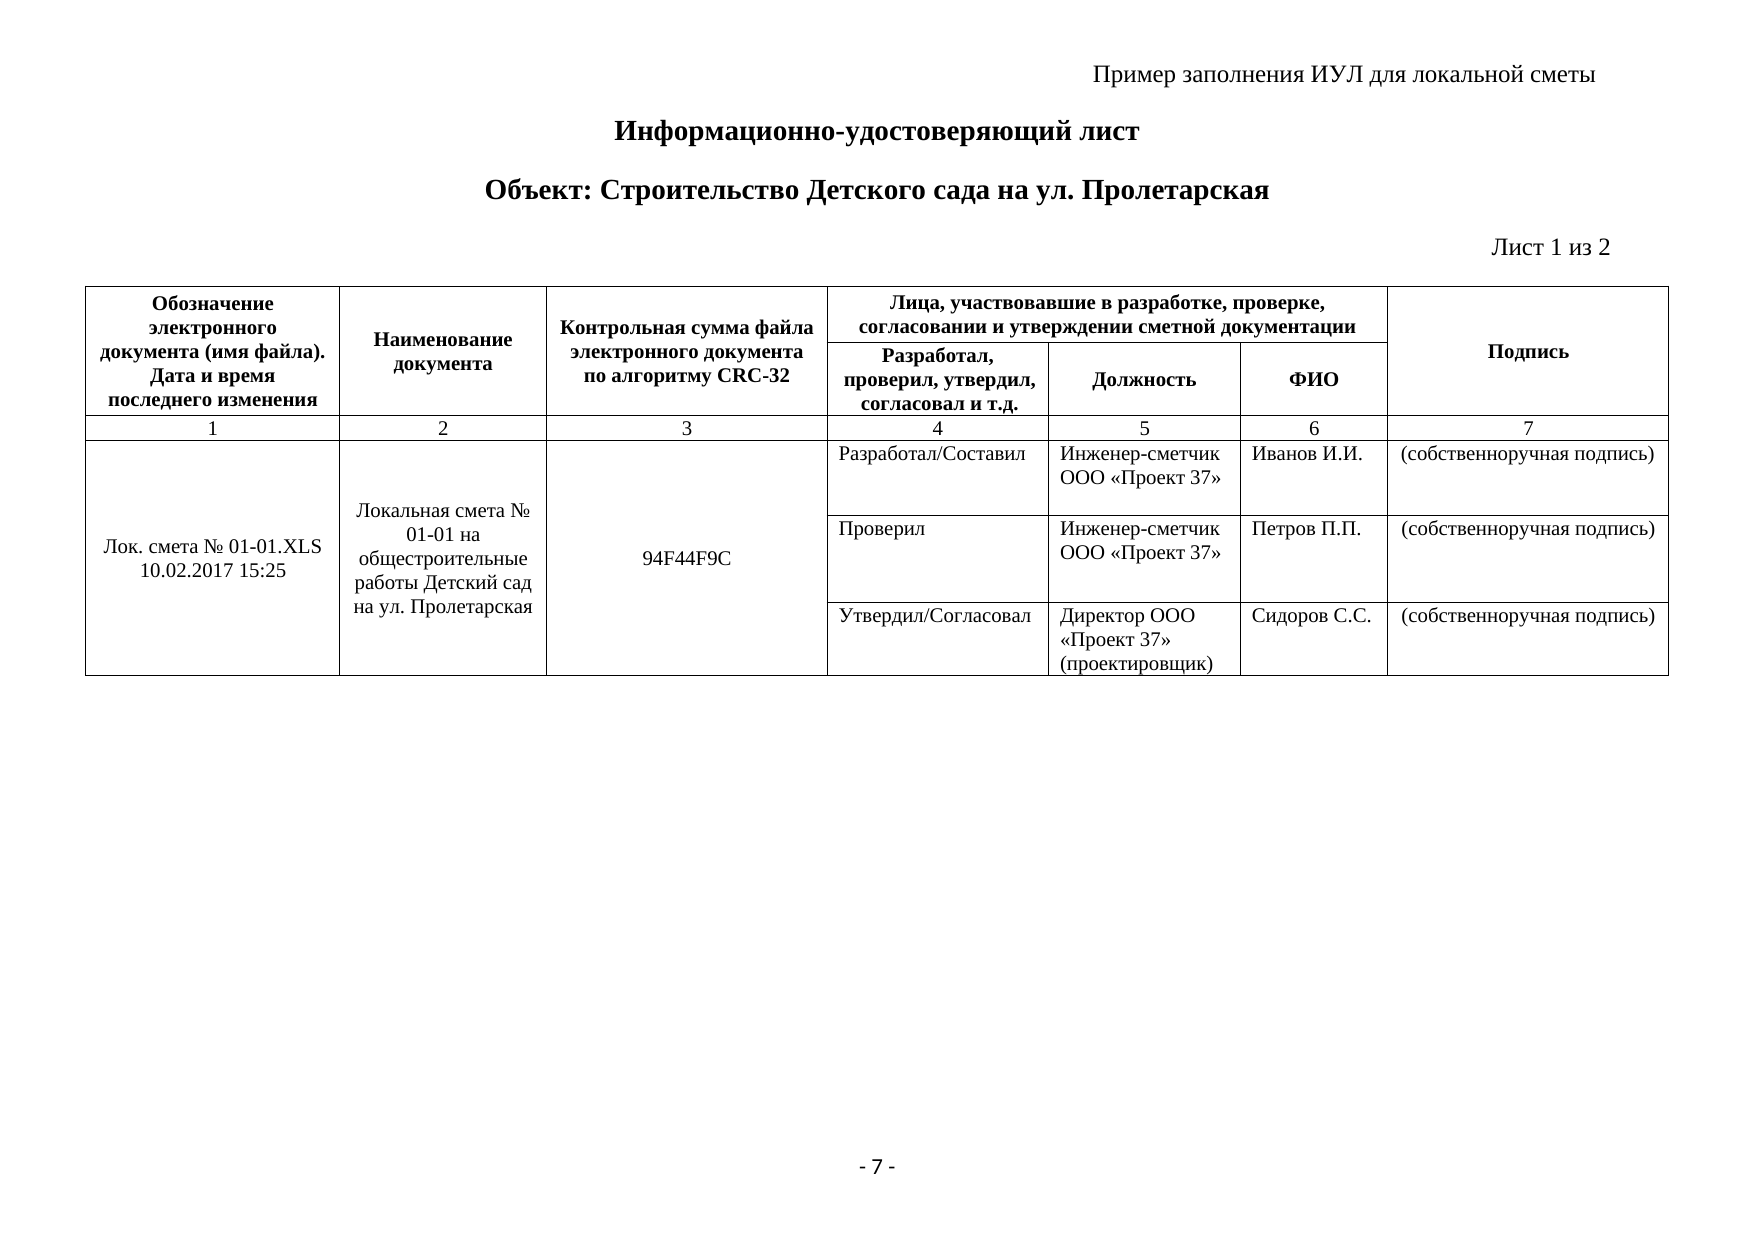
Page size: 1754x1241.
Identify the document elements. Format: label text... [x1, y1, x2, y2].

table_cell 2 [340, 416, 546, 440]
table_cell 6 [1241, 416, 1387, 440]
table_cell 1 [86, 416, 339, 440]
table_cell Инженер-сметчик ООО «Проект 37» [1049, 516, 1240, 602]
table_cell Должность [1049, 343, 1240, 415]
table_cell (собственноручная подпись) [1388, 441, 1668, 515]
text Пример заполнения ИУЛ для локальной сметы [89, 59, 1665, 88]
table_cell Инженер-сметчик ООО «Проект 37» [1049, 441, 1240, 515]
table_cell 4 [828, 416, 1048, 440]
table_cell Лок. смета № 01-01.XLS 10.02.2017 15:25 [86, 441, 339, 675]
table_cell Директор ООО «Проект 37» (проектировщик) [1049, 603, 1240, 675]
table_cell Петров П.П. [1241, 516, 1387, 602]
table_cell (собственноручная подпись) [1388, 603, 1668, 675]
table_cell Локальная смета № 01-01 на общестроительные работы Детский сад на ул. Пролетарская [340, 441, 546, 675]
text Информационно-удостоверяющий лист [89, 113, 1665, 146]
table_header Контрольная сумма файла электронного документа по алгоритму CRC-32 [547, 287, 827, 415]
table_header Лица, участвовавшие в разработке, проверке, согласовании и утверждении сметной документации [828, 287, 1387, 342]
table_header Наименование документа [340, 287, 546, 415]
table_cell Утвердил/Согласовал [828, 603, 1048, 675]
table_cell Иванов И.И. [1241, 441, 1387, 515]
table_cell Проверил [828, 516, 1048, 602]
table_header Подпись [1388, 287, 1668, 415]
table_cell 5 [1049, 416, 1240, 440]
table_cell (собственноручная подпись) [1388, 516, 1668, 602]
table_header Обозначение электронного документа (имя файла). Дата и время последнего изменения [86, 287, 339, 415]
table_cell 7 [1388, 416, 1668, 440]
table_cell 94F44F9C [547, 441, 827, 675]
table_cell Сидоров С.С. [1241, 603, 1387, 675]
text Лист 1 из 2 [89, 232, 1665, 260]
text Объект: Строительство Детского сада на ул. Пролетарская [89, 172, 1665, 206]
table_cell Разработал/Составил [828, 441, 1048, 515]
table_cell ФИО [1241, 343, 1387, 415]
table_cell 3 [547, 416, 827, 440]
table_cell Разработал, проверил, утвердил, согласовал и т.д. [828, 343, 1048, 415]
